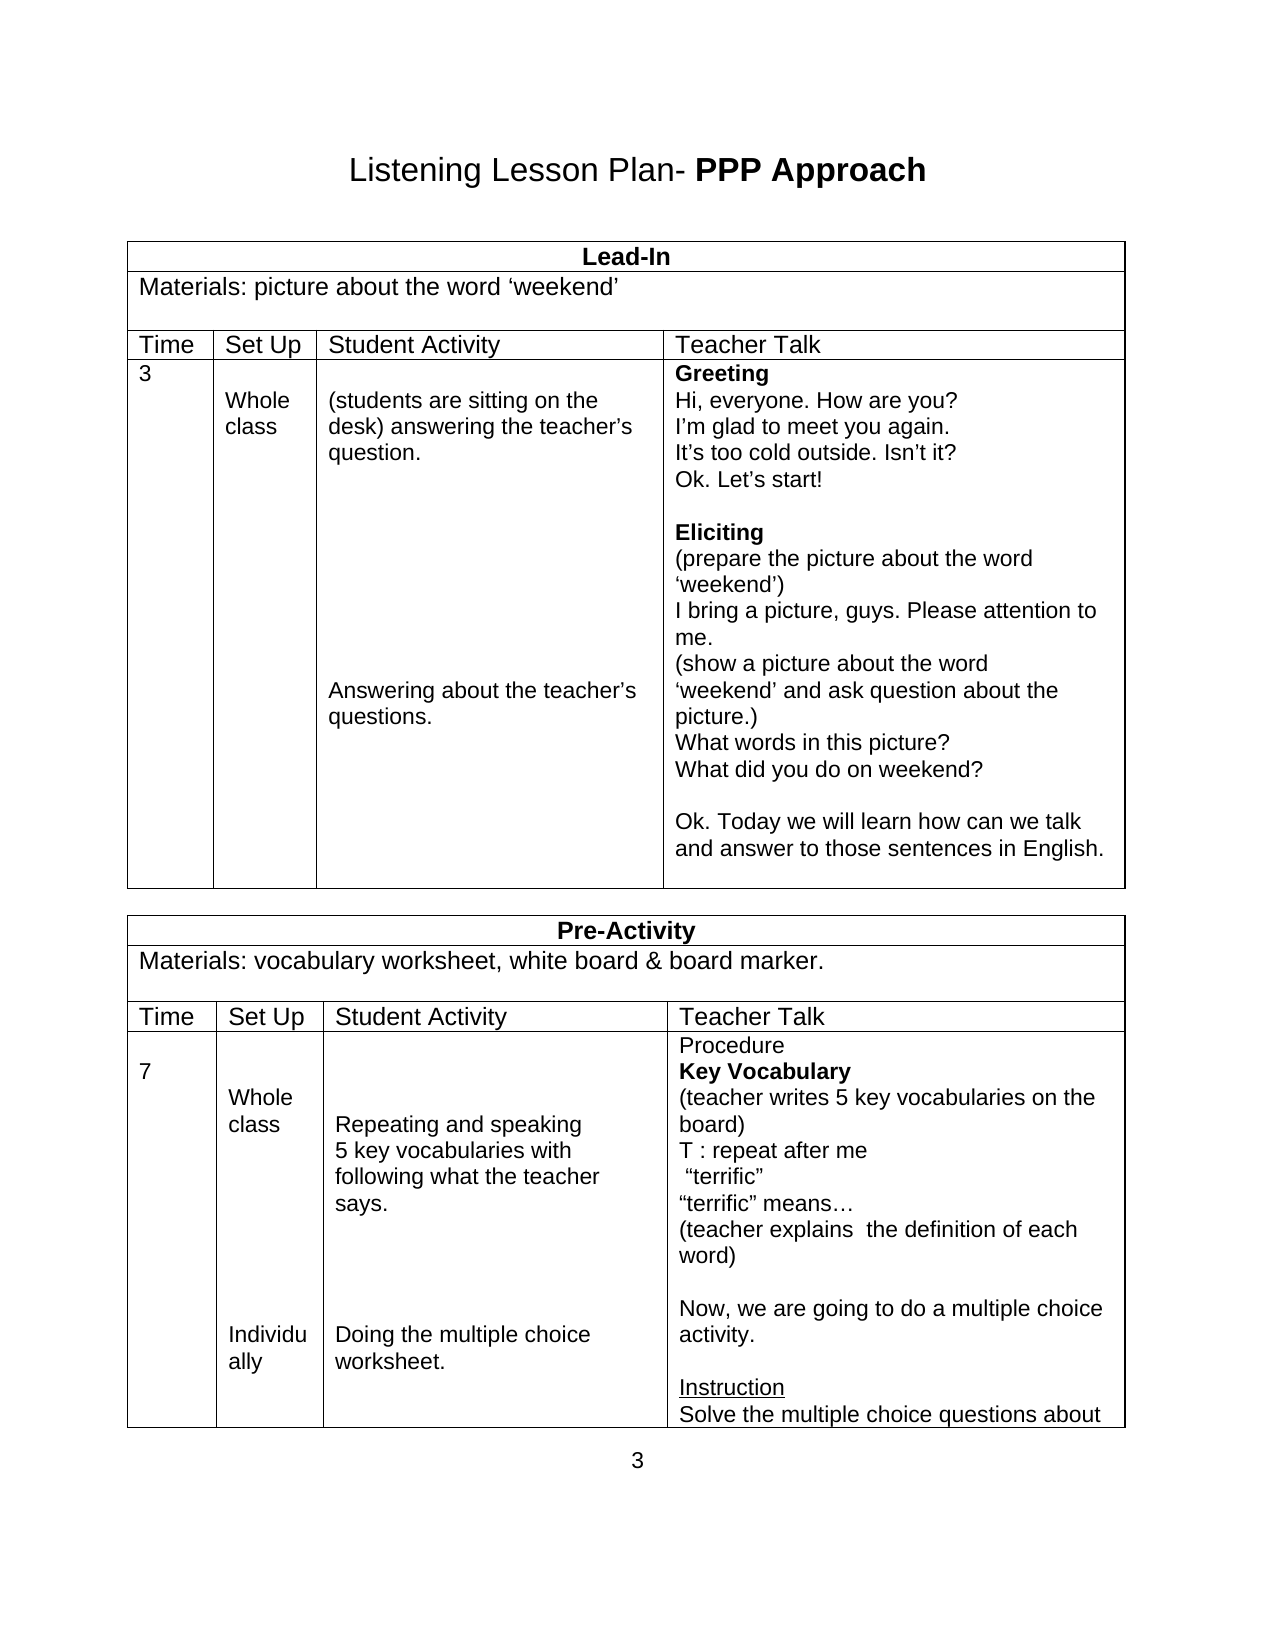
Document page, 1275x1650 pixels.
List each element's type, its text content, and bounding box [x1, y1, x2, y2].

table_cell Whole class [214, 360, 316, 887]
table_cell Materials: vocabulary worksheet, white board & board marker. [128, 946, 1124, 1001]
table_cell 7 [128, 1032, 216, 1427]
table_cell 3 [128, 360, 213, 887]
table_cell (students are sitting on the desk) answering the teacher’s question. Answering about the teacher’s questions. [317, 360, 663, 887]
table_cell Materials: picture about the word ‘weekend’ [128, 272, 1124, 329]
table_cell Time [128, 331, 213, 359]
table_cell Set Up [214, 331, 316, 359]
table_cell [217, 1032, 323, 1427]
table_cell Student Activity [317, 331, 663, 359]
table_header Pre-Activity [128, 916, 1124, 944]
table_cell Teacher Talk [668, 1002, 1124, 1031]
table_cell Greeting Hi, everyone. How are you? I’m glad to meet you again. It’s too cold outside. Isn’t it? Ok. Let’s start! Eliciting (prepare the picture about the word ‘weekend’) I bring a picture, guys. Please attention to me. (show a picture about the word ‘weekend’ and ask question about the picture.) What words in this picture? What did you do on weekend? Ok. Today we will learn how can we talk and answer to those sentences in English. [664, 360, 1124, 887]
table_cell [324, 1032, 667, 1427]
table_header Lead-In [128, 242, 1124, 271]
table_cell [668, 1032, 1124, 1427]
table_cell Time [128, 1002, 216, 1031]
table_cell Teacher Talk [664, 331, 1124, 359]
table_cell Student Activity [324, 1002, 667, 1031]
table_cell Set Up [217, 1002, 323, 1031]
